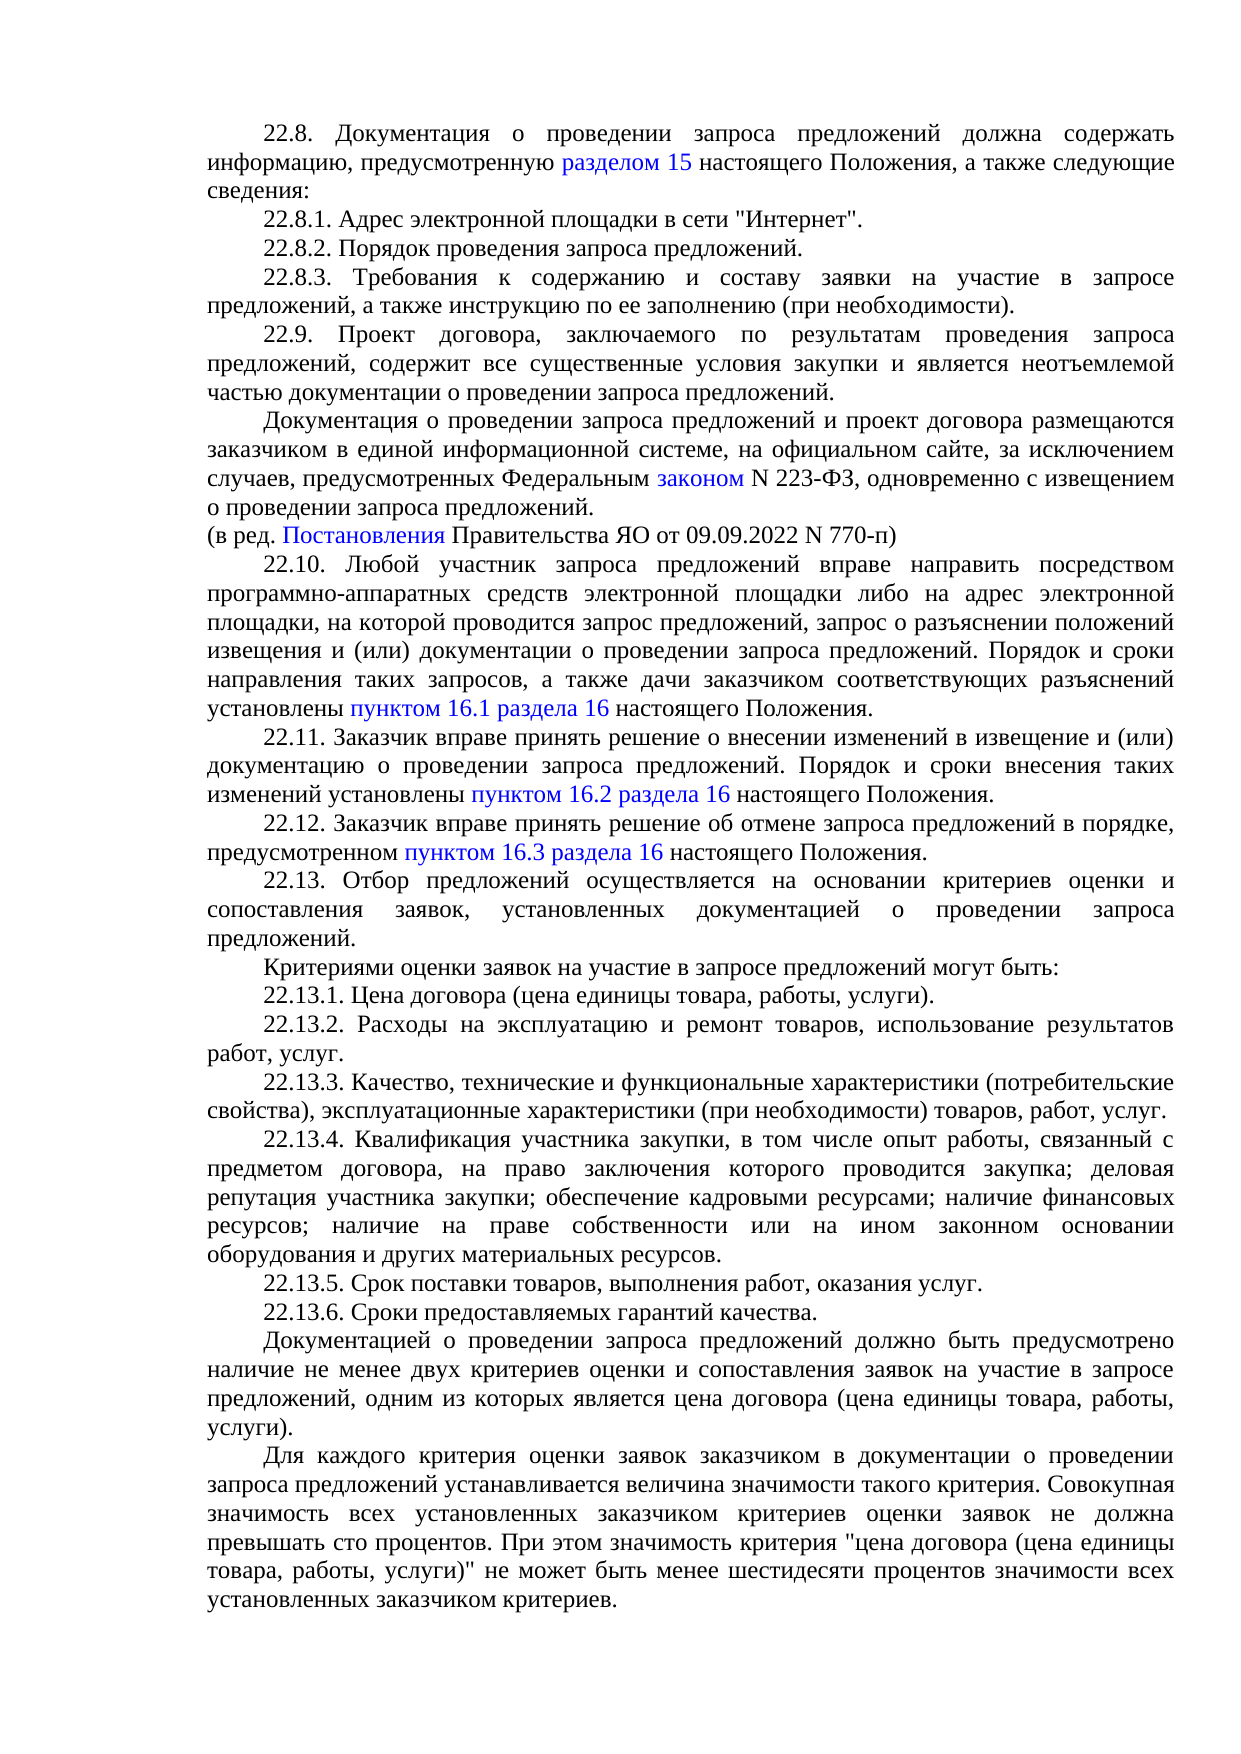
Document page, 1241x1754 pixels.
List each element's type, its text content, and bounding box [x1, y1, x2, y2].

text Документацией о проведении запроса предложений должно быть предусмотрено наличие не менее двух критериев оценки и сопоставления заявок на участие в запросе предложений, одним из которых является цена договора (цена единицы товара, работы, услуги). [207, 1326, 1175, 1441]
text 22.13.6. Сроки предоставляемых гарантий качества. [207, 1297, 1175, 1326]
text 22.8. Документация о проведении запроса предложений должна содержать информацию, предусмотренную разделом 15 настоящего Положения, а также следующие сведения: [207, 118, 1175, 204]
text 22.9. Проект договора, заключаемого по результатам проведения запроса предложений, содержит все существенные условия закупки и является неотъемлемой частью документации о проведении запроса предложений. [207, 319, 1175, 406]
text 22.13. Отбор предложений осуществляется на основании критериев оценки и сопоставления заявок, установленных документацией о проведении запроса предложений. [207, 866, 1175, 952]
text Критериями оценки заявок на участие в запросе предложений могут быть: [207, 952, 1175, 981]
text 22.13.3. Качество, технические и функциональные характеристики (потребительские свойства), эксплуатационные характеристики (при необходимости) товаров, работ, услуг. [207, 1067, 1175, 1124]
text 22.8.2. Порядок проведения запроса предложений. [207, 233, 1175, 262]
text 22.13.5. Срок поставки товаров, выполнения работ, оказания услуг. [207, 1268, 1175, 1297]
text 22.8.3. Требования к содержанию и составу заявки на участие в запросе предложений, а также инструкцию по ее заполнению (при необходимости). [207, 262, 1175, 319]
text 22.8.1. Адрес электронной площадки в сети "Интернет". [207, 204, 1175, 233]
text (в ред. Постановления Правительства ЯО от 09.09.2022 N 770-п) [207, 521, 1175, 549]
text 22.13.4. Квалификация участника закупки, в том числе опыт работы, связанный с предметом договора, на право заключения которого проводится закупка; деловая репутация участника закупки; обеспечение кадровыми ресурсами; наличие финансовых ресурсов; наличие на праве собственности или на ином законном основании оборудования и других материальных ресурсов. [207, 1124, 1175, 1268]
text 22.12. Заказчик вправе принять решение об отмене запроса предложений в порядке, предусмотренном пунктом 16.3 раздела 16 настоящего Положения. [207, 808, 1175, 866]
text 22.13.1. Цена договора (цена единицы товара, работы, услуги). [207, 981, 1175, 1009]
text 22.13.2. Расходы на эксплуатацию и ремонт товаров, использование результатов работ, услуг. [207, 1009, 1175, 1067]
text 22.10. Любой участник запроса предложений вправе направить посредством программно-аппаратных средств электронной площадки либо на адрес электронной площадки, на которой проводится запрос предложений, запрос о разъяснении положений извещения и (или) документации о проведении запроса предложений. Порядок и сроки направления таких запросов, а также дачи заказчиком соответствующих разъяснений установлены пунктом 16.1 раздела 16 настоящего Положения. [207, 549, 1175, 722]
text Документация о проведении запроса предложений и проект договора размещаются заказчиком в единой информационной системе, на официальном сайте, за исключением случаев, предусмотренных Федеральным законом N 223-ФЗ, одновременно с извещением о проведении запроса предложений. [207, 406, 1175, 521]
text 22.11. Заказчик вправе принять решение о внесении изменений в извещение и (или) документацию о проведении запроса предложений. Порядок и сроки внесения таких изменений установлены пунктом 16.2 раздела 16 настоящего Положения. [207, 722, 1175, 808]
text Для каждого критерия оценки заявок заказчиком в документации о проведении запроса предложений устанавливается величина значимости такого критерия. Совокупная значимость всех установленных заказчиком критериев оценки заявок не должна превышать сто процентов. При этом значимость критерия "цена договора (цена единицы товара, работы, услуги)" не может быть менее шестидесяти процентов значимости всех установленных заказчиком критериев. [207, 1441, 1175, 1613]
